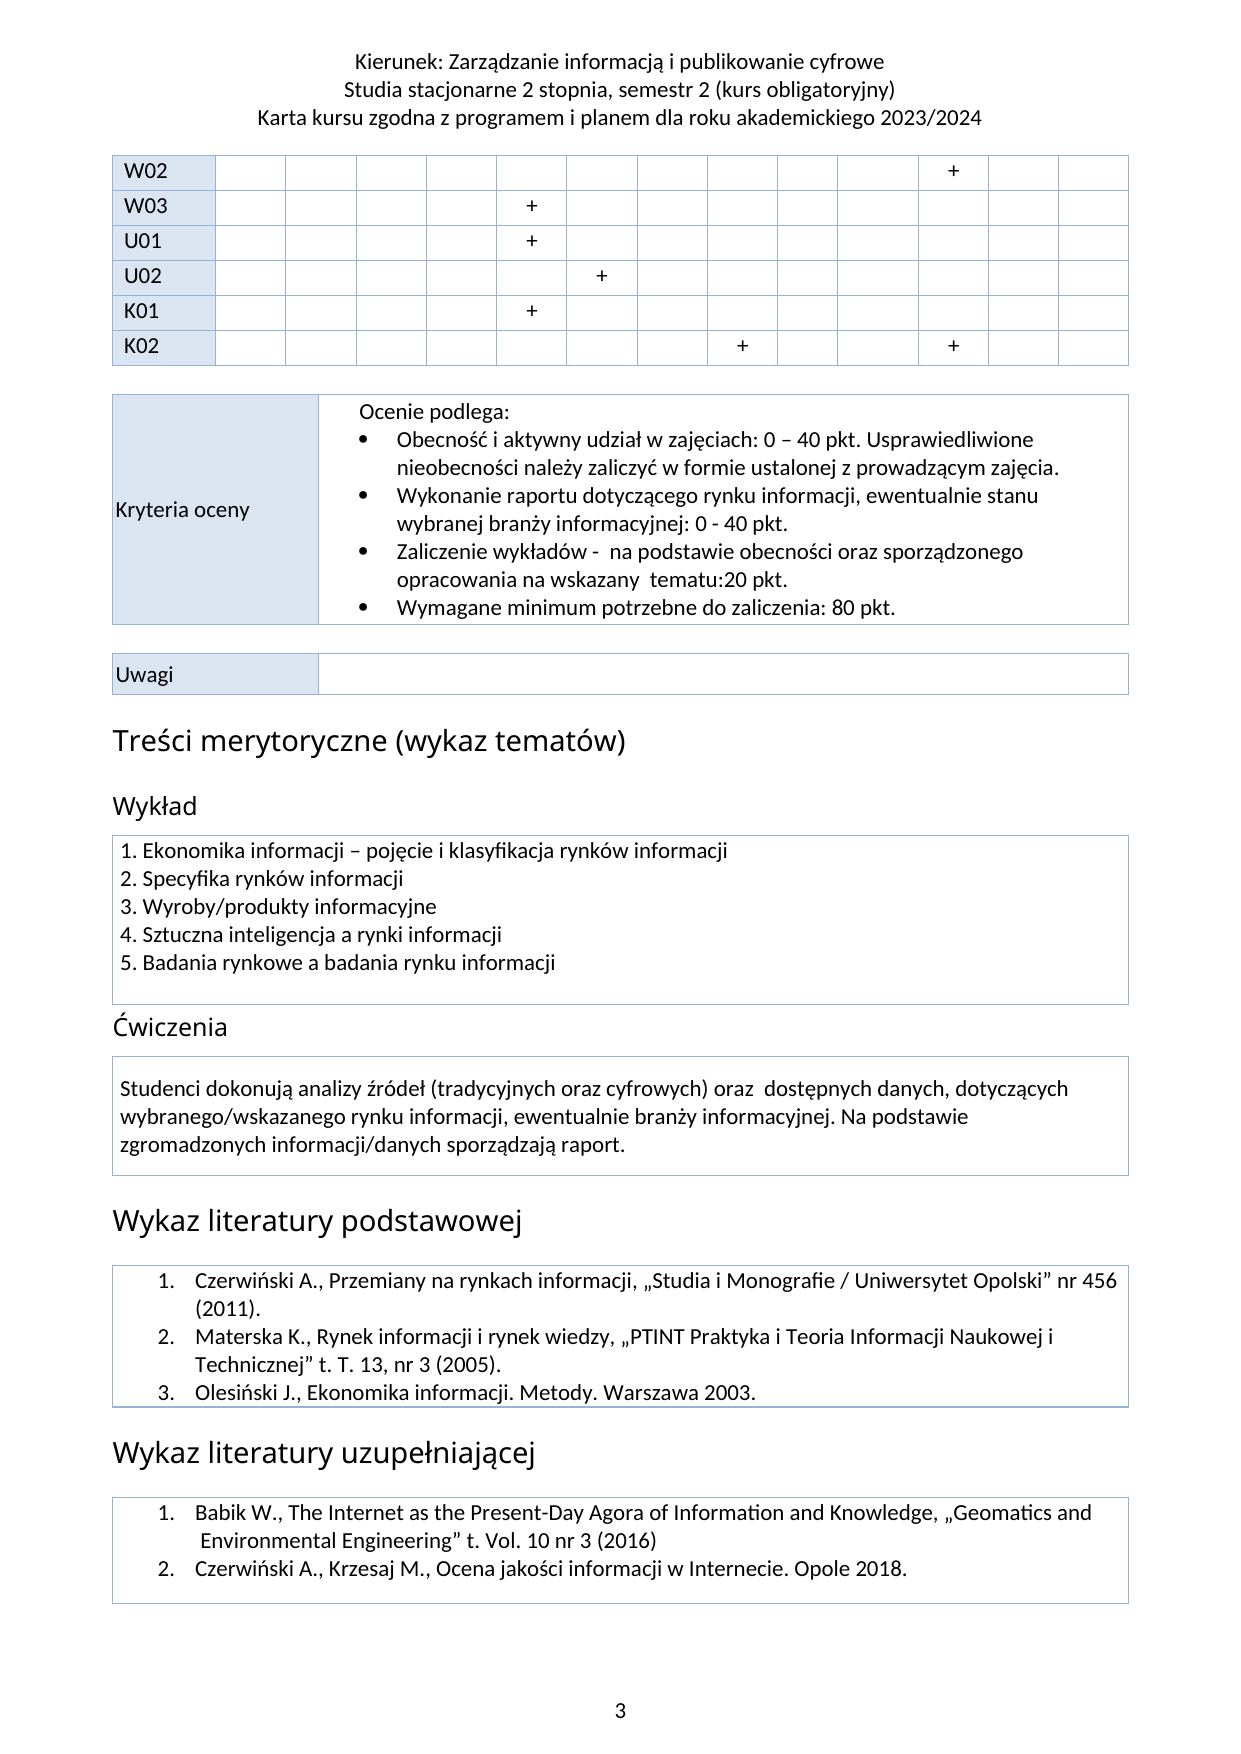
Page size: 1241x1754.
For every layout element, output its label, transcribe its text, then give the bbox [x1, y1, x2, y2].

table_cell K02 [113, 331, 215, 365]
table_cell K01 [113, 296, 215, 330]
table_cell [427, 261, 496, 295]
table_header Kryteria oceny [113, 395, 318, 624]
table_cell [216, 156, 285, 190]
table_cell [638, 226, 707, 260]
table_cell [838, 191, 918, 225]
table_cell [708, 261, 777, 295]
table_cell [638, 156, 707, 190]
table_cell [778, 261, 837, 295]
table_cell [216, 191, 285, 225]
table_cell [989, 331, 1058, 365]
table_cell [567, 191, 637, 225]
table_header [113, 1498, 1128, 1603]
table_cell [838, 156, 918, 190]
table_cell + [708, 331, 777, 365]
table_cell [708, 156, 777, 190]
table_cell + [497, 226, 566, 260]
subtitle Wykład [112, 789, 1128, 823]
table_cell [216, 296, 285, 330]
table_cell [357, 156, 426, 190]
table_cell [989, 261, 1058, 295]
table_cell U02 [113, 261, 215, 295]
table_cell [1059, 331, 1128, 365]
table_header Czerwiński A., Przemiany na rynkach informacji, „Studia i Monografie / Uniwersytet Opolski” nr 456 (2011). Materska K., Rynek informacji i rynek wiedzy, „PTINT Praktyka i Teoria Informacji Naukowej i Technicznej” t. T. 13, nr 3 (2005). Olesiński J., Ekonomika informacji. Metody. Warszawa 2003. [113, 1266, 1128, 1406]
table_cell [838, 226, 918, 260]
table_cell [989, 226, 1058, 260]
table_cell [919, 191, 988, 225]
subtitle Ćwiczenia [112, 1009, 1128, 1044]
table_cell + [497, 191, 566, 225]
table_cell [357, 191, 426, 225]
table_cell [1059, 296, 1128, 330]
table_cell [989, 156, 1058, 190]
table_header Ocenie podlega: Obecność i aktywny udział w zajęciach: 0 – 40 pkt. Usprawiedliwione nieobecności należy zaliczyć w formie ustalonej z prowadzącym zajęcia. Wykonanie raportu dotyczącego rynku informacji, ewentualnie stanu wybranej branży informacyjnej: 0 - 40 pkt. Zaliczenie wykładów - na podstawie obecności oraz sporządzonego opracowania na wskazany tematu:20 pkt. Wymagane minimum potrzebne do zaliczenia: 80 pkt. [319, 395, 1128, 624]
table_cell [497, 156, 566, 190]
table_header Uwagi [113, 654, 318, 694]
table_cell [357, 261, 426, 295]
subtitle Treści merytoryczne (wykaz tematów) [112, 720, 1128, 759]
table_cell [216, 261, 285, 295]
table_cell [838, 331, 918, 365]
table_cell [357, 296, 426, 330]
table_cell U01 [113, 226, 215, 260]
subtitle Wykaz literatury podstawowej [112, 1201, 1128, 1240]
table_cell [497, 331, 566, 365]
table_cell [838, 296, 918, 330]
table_cell [216, 331, 285, 365]
table_cell + [567, 261, 637, 295]
table_cell [427, 156, 496, 190]
table_header 1. Ekonomika informacji – pojęcie i klasyfikacja rynków informacji 2. Specyfika rynków informacji 3. Wyroby/produkty informacyjne 4. Sztuczna inteligencja a rynki informacji 5. Badania rynkowe a badania rynku informacji [113, 836, 1128, 1004]
table_cell + [497, 296, 566, 330]
table_cell [638, 191, 707, 225]
table_cell [919, 261, 988, 295]
table_cell [357, 331, 426, 365]
table_cell [286, 156, 356, 190]
table_cell [567, 296, 637, 330]
table_cell [638, 296, 707, 330]
table_cell [708, 191, 777, 225]
table_cell [989, 191, 1058, 225]
table_cell [989, 296, 1058, 330]
table_cell + [919, 156, 988, 190]
table_cell [427, 226, 496, 260]
table_cell [708, 296, 777, 330]
table_cell [497, 261, 566, 295]
table_header [319, 654, 1128, 694]
table_cell [567, 226, 637, 260]
table_cell [919, 226, 988, 260]
table_cell [778, 191, 837, 225]
table_cell [286, 261, 356, 295]
table_cell [1059, 156, 1128, 190]
table_cell [567, 156, 637, 190]
table_cell W03 [113, 191, 215, 225]
table_cell [567, 331, 637, 365]
table_cell [638, 261, 707, 295]
table_cell [1059, 191, 1128, 225]
table_cell [357, 226, 426, 260]
table_cell [838, 261, 918, 295]
table_cell [708, 226, 777, 260]
table_cell W02 [113, 156, 215, 190]
table_cell [778, 226, 837, 260]
table_cell + [919, 331, 988, 365]
table_cell [286, 296, 356, 330]
table_cell [286, 331, 356, 365]
table_cell [427, 296, 496, 330]
table_cell [1059, 226, 1128, 260]
table_cell [778, 156, 837, 190]
table_cell [778, 296, 837, 330]
table_cell [286, 191, 356, 225]
table_cell [216, 226, 285, 260]
table_cell [286, 226, 356, 260]
subtitle Wykaz literatury uzupełniającej [112, 1432, 1128, 1472]
table_header Studenci dokonują analizy źródeł (tradycyjnych oraz cyfrowych) oraz dostępnych danych, dotyczących wybranego/wskazanego rynku informacji, ewentualnie branży informacyjnej. Na podstawie zgromadzonych informacji/danych sporządzają raport. [113, 1057, 1128, 1174]
table_cell [778, 331, 837, 365]
table_cell [919, 296, 988, 330]
table_cell [427, 191, 496, 225]
table_cell [638, 331, 707, 365]
table_cell [1059, 261, 1128, 295]
table_cell [427, 331, 496, 365]
